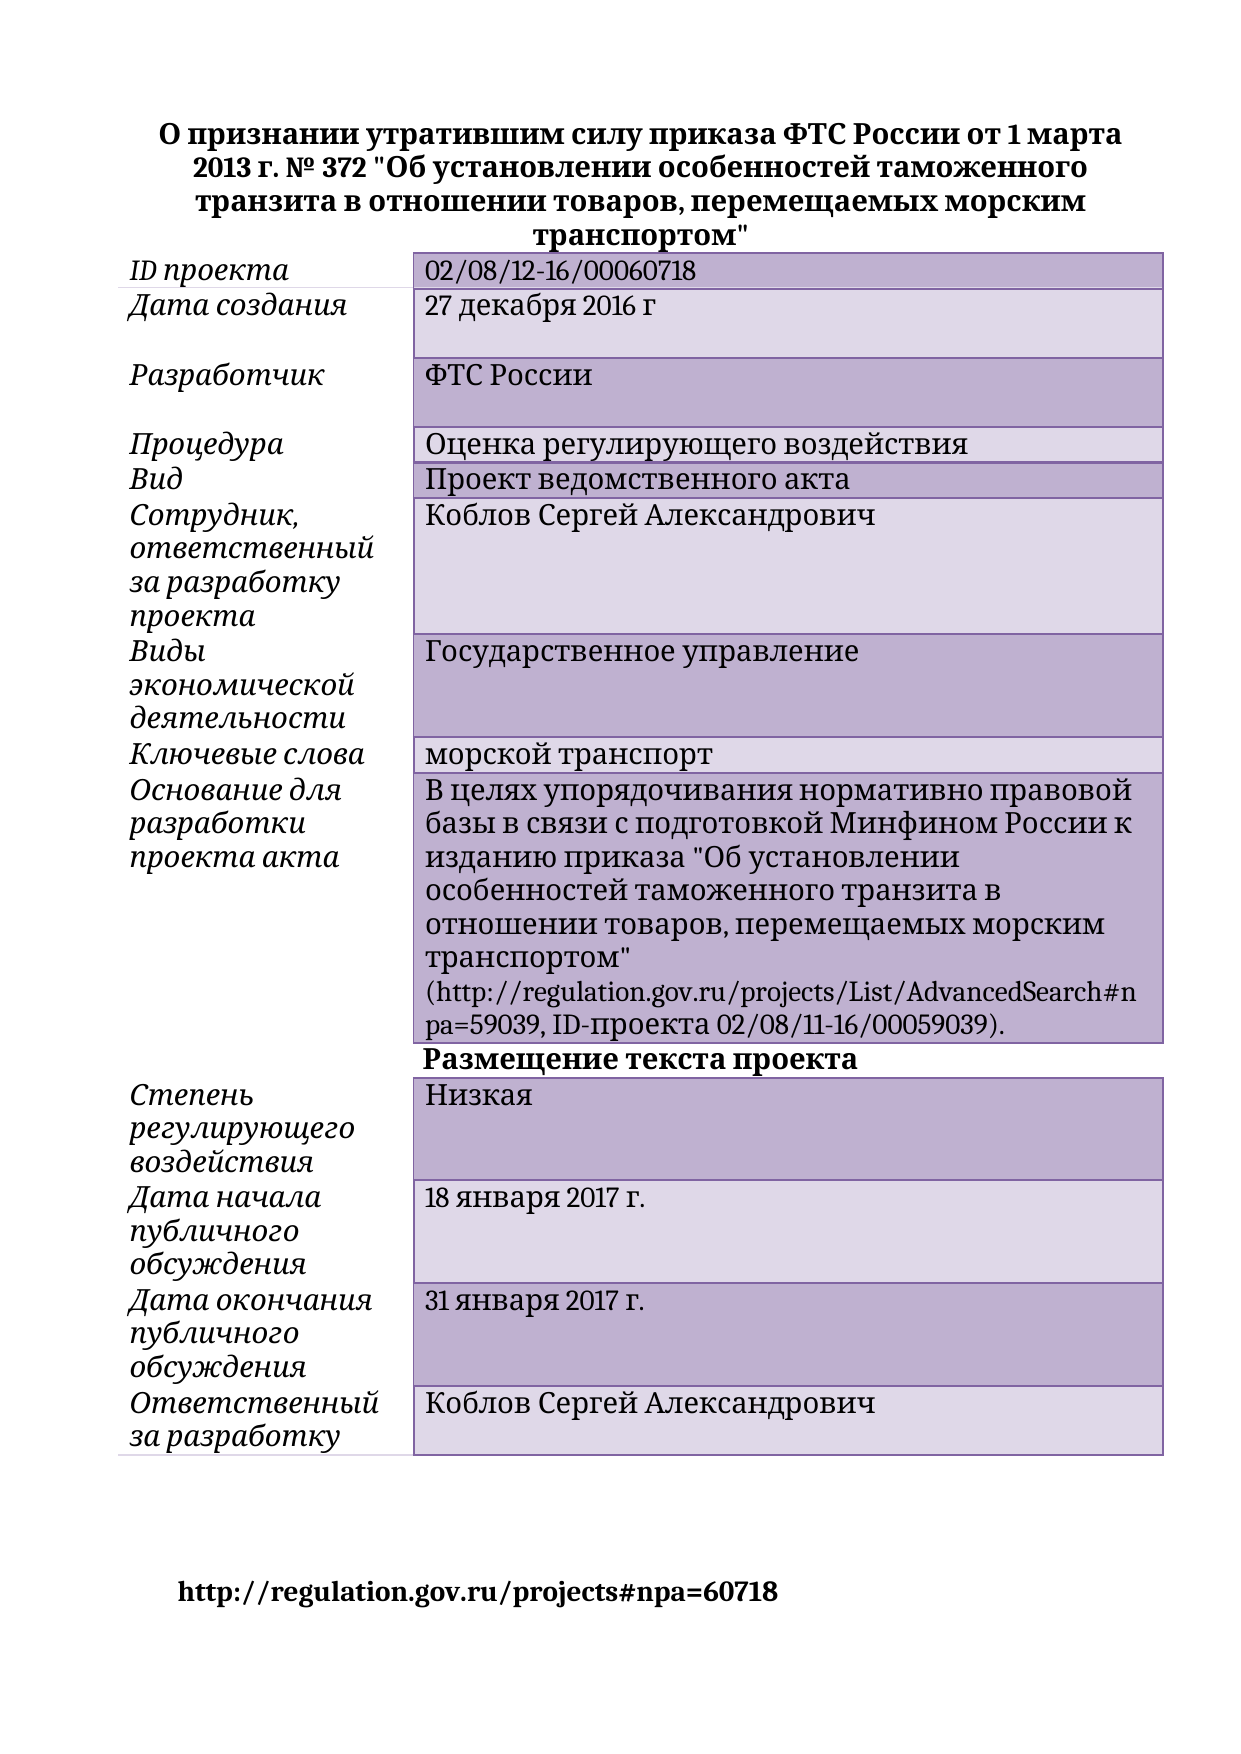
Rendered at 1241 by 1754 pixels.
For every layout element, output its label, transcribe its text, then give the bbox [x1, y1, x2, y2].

table_cell морской транспорт [415, 738, 1162, 772]
table_cell Основание для разработки проекта акта [118, 772, 413, 1042]
table_cell Низкая [414, 1079, 1162, 1179]
table_cell Ключевые слова [118, 736, 413, 772]
table_cell Размещение текста проекта [118, 1042, 1163, 1077]
table_cell Степень регулирующего воздействия [118, 1077, 413, 1179]
table_cell 18 января 2017 г. [415, 1181, 1162, 1282]
table_cell Дата окончания публичного обсуждения [118, 1282, 413, 1385]
table_cell 27 декабря 2016 г [415, 290, 1162, 357]
table_cell Дата создания [118, 288, 413, 357]
table_cell Оценка регулирующего воздействия [415, 428, 1162, 461]
text http://regulation.gov.ru/projects#npa=60718 [177, 1575, 1152, 1608]
table_cell Коблов Сергей Александрович [415, 499, 1162, 633]
table_cell ID проекта [118, 252, 413, 287]
table_header О признании утратившим силу приказа ФТС России от 1 марта 2013 г. № 372 "Об установлении особенностей таможенного транзита в отношении товаров, перемещаемых морским транспортом" [118, 118, 1163, 252]
table_cell 31 января 2017 г. [414, 1284, 1162, 1385]
table_cell Коблов Сергей Александрович [415, 1387, 1162, 1454]
table_cell Дата начала публичного обсуждения [118, 1179, 413, 1282]
table_cell Сотрудник, ответственный за разработку проекта [118, 497, 413, 633]
table_cell Ответственный за разработку [118, 1385, 413, 1454]
table_cell Разработчик [118, 357, 413, 426]
table_cell Процедура [118, 426, 413, 461]
table_cell Виды экономической деятельности [118, 633, 413, 736]
table_cell 02/08/12-16/00060718 [414, 254, 1162, 287]
table_cell ФТС России [414, 359, 1162, 426]
table_cell Проект ведомственного акта [414, 464, 1162, 497]
table_cell Государственное управление [414, 635, 1162, 736]
table_cell Вид [118, 461, 413, 497]
table_cell В целях упорядочивания нормативно правовой базы в связи с подготовкой Минфином России к изданию приказа "Об установлении особенностей таможенного транзита в отношении товаров, перемещаемых морским транспортом" (http://regulation.gov.ru/projects/List/AdvancedSearch#npa=59039, ID-проекта 02/08/11-16/00059039). [414, 774, 1162, 1042]
